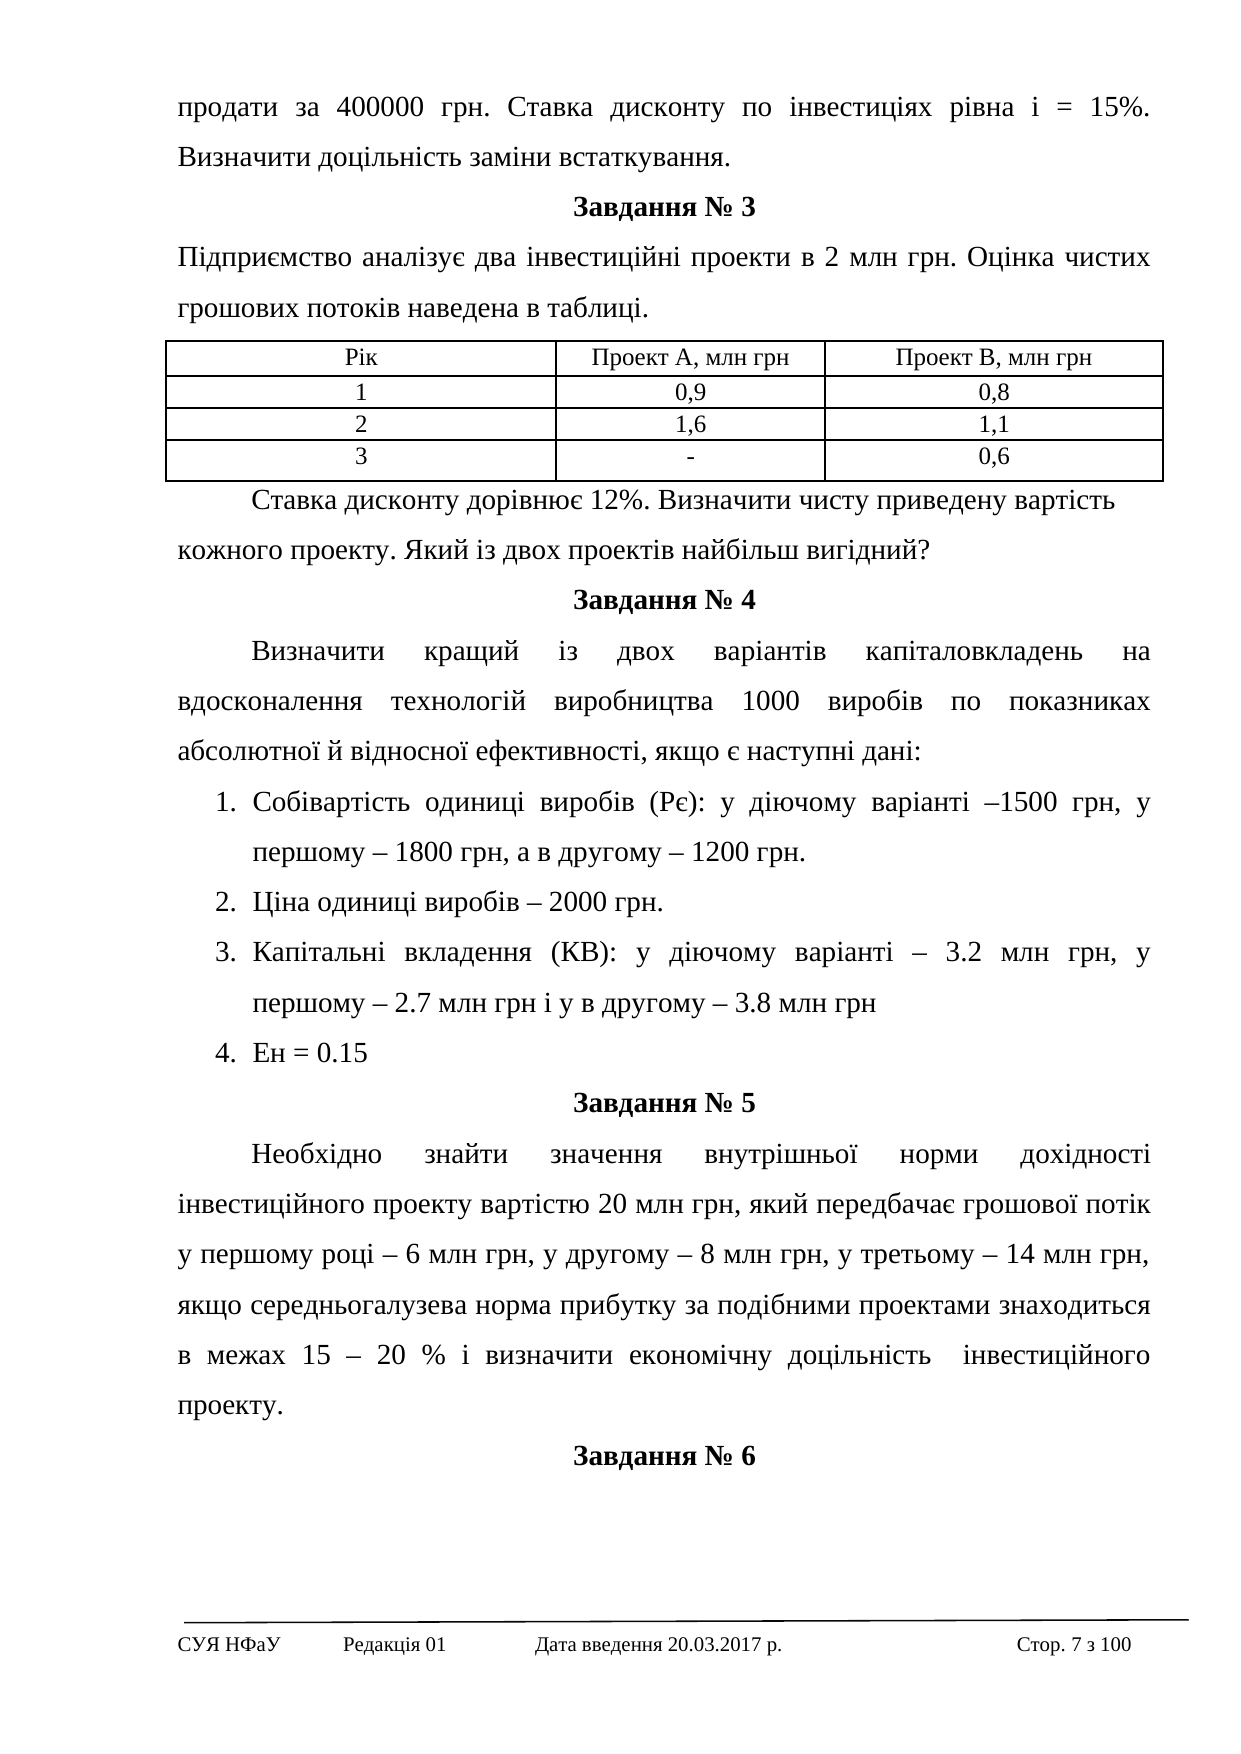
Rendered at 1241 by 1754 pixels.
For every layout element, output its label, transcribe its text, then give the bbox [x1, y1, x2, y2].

table_cell 1,1 [826, 409, 1162, 439]
text Завдання № 4 [177, 582, 1152, 616]
list Ціна одиниці виробів – 2000 грн. [215, 884, 1152, 918]
table_cell 1,6 [557, 409, 824, 439]
text Ставка дисконту дорівнює 12%. Визначити чисту приведену вартість кожного проекту. Який із двох проектів найбільш вигідний? [177, 482, 1152, 566]
table_header Рік [167, 342, 555, 375]
table_cell 0,6 [826, 441, 1162, 480]
text Завдання № 3 [177, 189, 1152, 223]
text Визначити кращий із двох варіантів капіталовкладень на вдосконалення технологій виробництва 1000 виробів по показниках абсолютної й відносної ефективності, якщо є наступні дані: [177, 633, 1152, 767]
table_header Проект А, млн грн [557, 342, 824, 375]
table_cell 0,8 [826, 377, 1162, 407]
table_cell 3 [167, 441, 555, 480]
subtitle Необхідно знайти значення внутрішньої норми дохідності інвестиційного проекту вартістю 20 млн грн, який передбачає грошової потік у першому році – 6 млн грн, у другому – 8 млн грн, у третьому – 14 млн грн, якщо середньогалузева норма прибутку за подібними проектами знаходиться в межах 15 – 20 % і визначити економічну доцільність інвестиційного проекту. [177, 1136, 1152, 1421]
table_cell 2 [167, 409, 555, 439]
list Капітальні вкладення (КВ): у діючому варіанті – 3.2 млн грн, у першому – 2.7 млн грн і у в другому – 3.8 млн грн [215, 934, 1152, 1018]
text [177, 89, 1152, 172]
text Завдання № 6 [177, 1438, 1152, 1471]
table_cell 1 [167, 377, 555, 407]
table_cell 0,9 [557, 377, 824, 407]
list Собівартість одиниці виробів (Рє): у діючому варіанті –1500 грн, у першому – 1800 грн, а в другому – 1200 грн. [215, 784, 1152, 867]
list Ен = 0.15 [215, 1035, 1152, 1069]
text Завдання № 5 [177, 1086, 1152, 1119]
text Підприємство аналізує два інвестиційні проекти в 2 млн грн. Оцінка чистих грошових потоків наведена в таблиці. [177, 239, 1152, 323]
table_header Проект В, млн грн [826, 342, 1162, 375]
table_cell - [557, 441, 824, 480]
